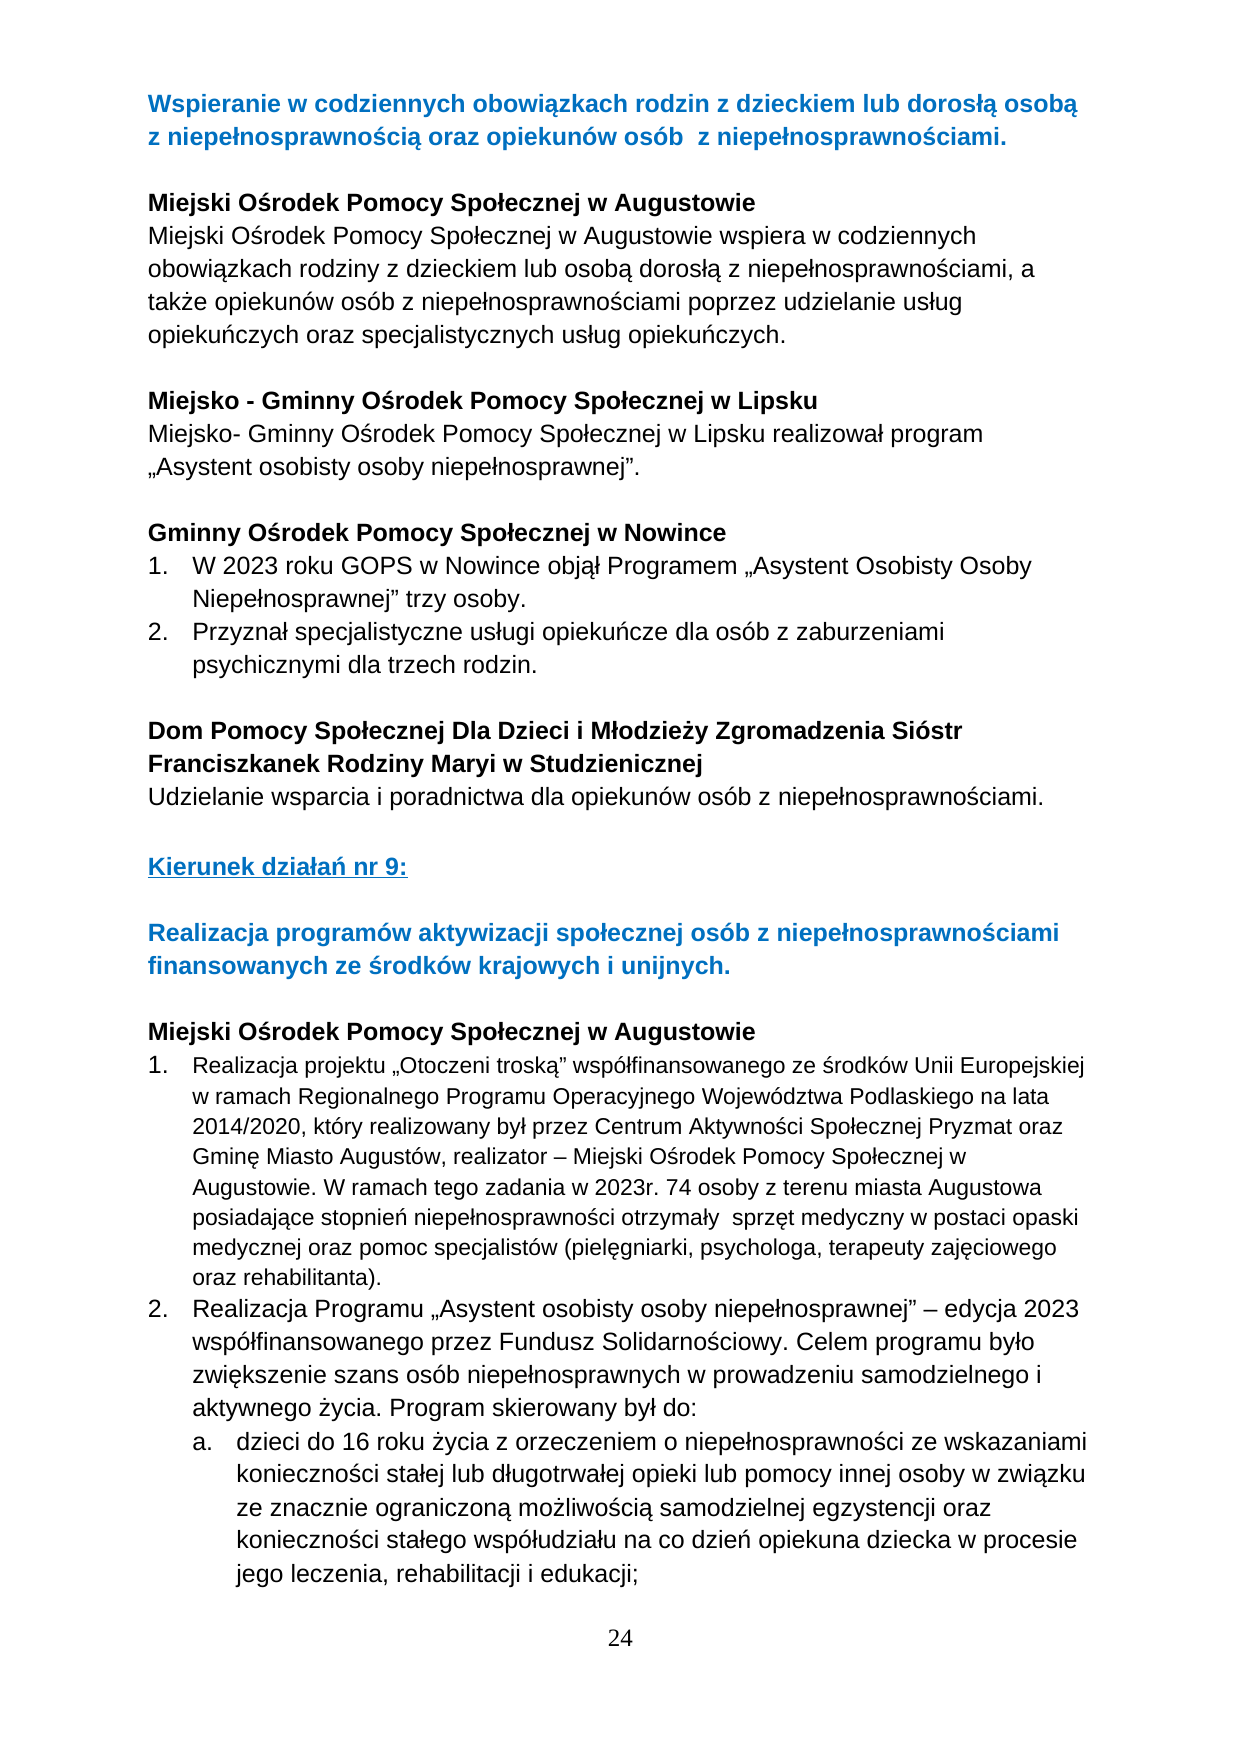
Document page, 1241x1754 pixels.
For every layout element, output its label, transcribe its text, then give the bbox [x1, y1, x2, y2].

text Miejski Ośrodek Pomocy Społecznej w Augustowie [148, 188, 1085, 216]
text Udzielanie wsparcia i poradnictwa dla opiekunów osób z niepełnosprawnościami. [148, 782, 1085, 811]
text Miejski Ośrodek Pomocy Społecznej w Augustowie wspiera w codziennych obowiązkach rodziny z dzieckiem lub osobą dorosłą z niepełnosprawnościami, a także opiekunów osób z niepełnosprawnościami poprzez udzielanie usług opiekuńczych oraz specjalistycznych usług opiekuńczych. [148, 221, 1085, 348]
list dzieci do 16 roku życia z orzeczeniem o niepełnosprawności ze wskazaniami konieczności stałej lub długotrwałej opieki lub pomocy innej osoby w związku ze znacznie ograniczoną możliwością samodzielnej egzystencji oraz konieczności stałego współudziału na co dzień opiekuna dziecka w procesie jego leczenia, rehabilitacji i edukacji; [192, 1426, 1093, 1587]
list Realizacja Programu „Asystent osobisty osoby niepełnosprawnej” – edycja 2023 współfinansowanego przez Fundusz Solidarnościowy. Celem programu było zwiększenie szans osób niepełnosprawnych w prowadzeniu samodzielnego i aktywnego życia. Program skierowany był do: [148, 1294, 1093, 1422]
text Miejsko- Gminny Ośrodek Pomocy Społecznej w Lipsku realizował program „Asystent osobisty osoby niepełnosprawnej”. [148, 419, 1085, 481]
list Realizacja projektu „Otoczeni troską” współfinansowanego ze środków Unii Europejskiej w ramach Regionalnego Programu Operacyjnego Województwa Podlaskiego na lata 2014/2020, który realizowany był przez Centrum Aktywności Społecznej Pryzmat oraz Gminę Miasto Augustów, realizator – Miejski Ośrodek Pomocy Społecznej w Augustowie. W ramach tego zadania w 2023r. 74 osoby z terenu miasta Augustowa posiadające stopnień niepełnosprawności otrzymały sprzęt medyczny w postaci opaski medycznej oraz pomoc specjalistów (pielęgniarki, psychologa, terapeuty zajęciowego oraz rehabilitanta). [148, 1050, 1093, 1291]
list W 2023 roku GOPS w Nowince objął Programem „Asystent Osobisty Osoby Niepełnosprawnej” trzy osoby. [148, 551, 1085, 613]
text Realizacja programów aktywizacji społecznej osób z niepełnosprawnościami finansowanych ze środków krajowych i unijnych. [148, 918, 1085, 980]
subtitle Kierunek działań nr 9: [148, 852, 1093, 881]
text Dom Pomocy Społecznej Dla Dzieci i Młodzieży Zgromadzenia Sióstr Franciszkanek Rodziny Maryi w Studzienicznej [148, 716, 1085, 778]
text Miejski Ośrodek Pomocy Społecznej w Augustowie [148, 1017, 1085, 1046]
text Miejsko - Gminny Ośrodek Pomocy Społecznej w Lipsku [148, 386, 1085, 414]
text Wspieranie w codziennych obowiązkach rodzin z dzieckiem lub dorosłą osobą z niepełnosprawnością oraz opiekunów osób z niepełnosprawnościami. [148, 89, 1085, 150]
list Przyznał specjalistyczne usługi opiekuńcze dla osób z zaburzeniami psychicznymi dla trzech rodzin. [148, 617, 1085, 679]
text Gminny Ośrodek Pomocy Społecznej w Nowince [148, 518, 1085, 547]
